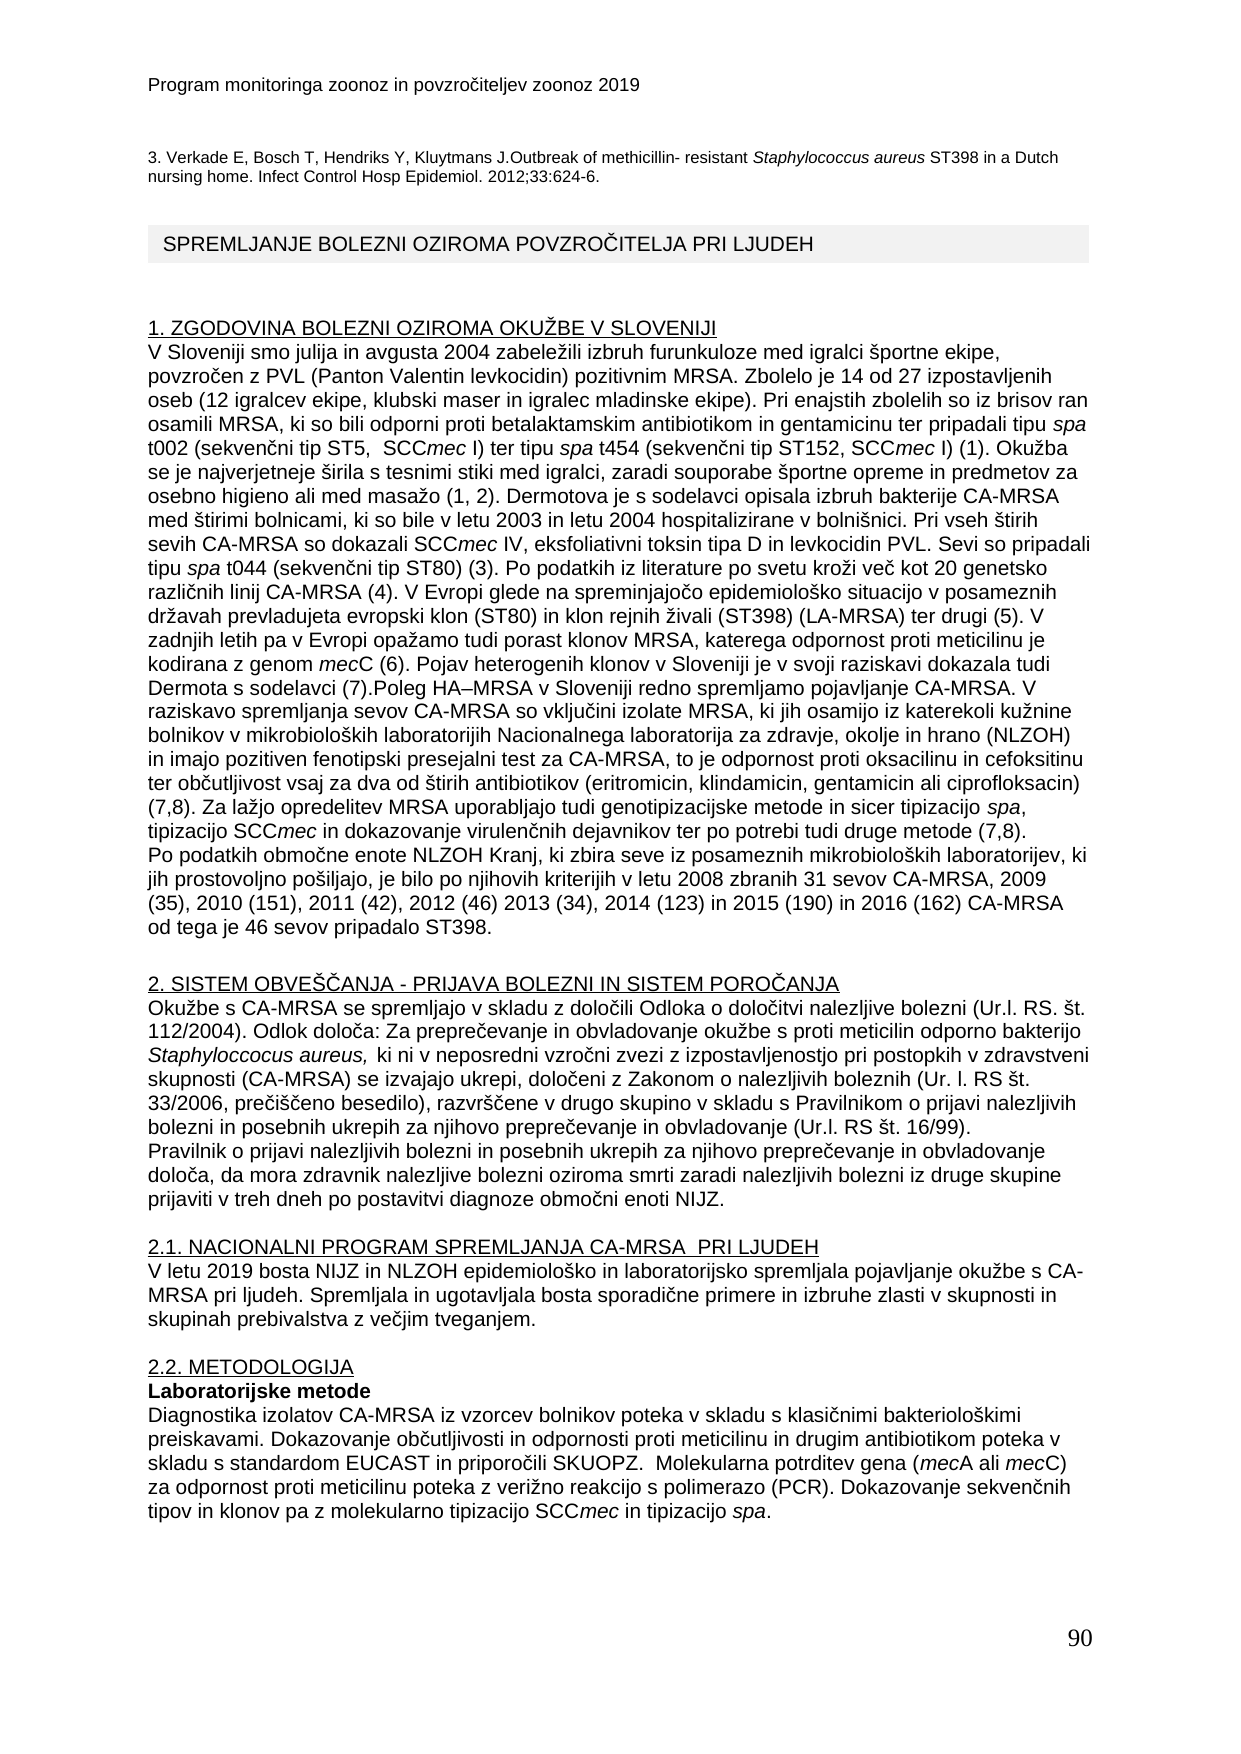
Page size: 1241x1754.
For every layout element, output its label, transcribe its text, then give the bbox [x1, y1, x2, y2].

text Po podatkih območne enote NLZOH Kranj, ki zbira seve iz posameznih mikrobioloških laboratorijev, ki jih prostovoljno pošiljajo, je bilo po njihovih kriterijih v letu 2008 zbranih 31 sevov CA-MRSA, 2009 (35), 2010 (151), 2011 (42), 2012 (46) 2013 (34), 2014 (123) in 2015 (190) in 2016 (162) CA-MRSA od tega je 46 sevov pripadalo ST398. [148, 843, 1093, 939]
text Diagnostika izolatov CA-MRSA iz vzorcev bolnikov poteka v skladu s klasičnimi bakteriološkimi preiskavami. Dokazovanje občutljivosti in odpornosti proti meticilinu in drugim antibiotikom poteka v skladu s standardom EUCAST in priporočili SKUOPZ. Molekularna potrditev gena (mecA ali mecC) za odpornost proti meticilinu poteka z verižno reakcijo s polimerazo (PCR). Dokazovanje sekvenčnih tipov in klonov pa z molekularno tipizacijo SCCmec in tipizacijo spa. [148, 1403, 1093, 1522]
text Laboratorijske metode [148, 1379, 1093, 1403]
text 1. ZGODOVINA BOLEZNI OZIROMA OKUŽBE V SLOVENIJI [148, 316, 1093, 340]
text Pravilnik o prijavi nalezljivih bolezni in posebnih ukrepih za njihovo preprečevanje in obvladovanje določa, da mora zdravnik nalezljive bolezni oziroma smrti zaradi nalezljivih bolezni iz druge skupine prijaviti v treh dneh po postavitvi diagnoze območni enoti NIJZ. [148, 1139, 1093, 1211]
text 3. Verkade E, Bosch T, Hendriks Y, Kluytmans J.Outbreak of methicillin- resistant Staphylococcus aureus ST398 in a Dutch nursing home. Infect Control Hosp Epidemiol. 2012;33:624-6. [148, 148, 1093, 186]
text 2.2. METODOLOGIJA [148, 1355, 1093, 1379]
text V letu 2019 bosta NIJZ in NLZOH epidemiološko in laboratorijsko spremljala pojavljanje okužbe s CA-MRSA pri ljudeh. Spremljala in ugotavljala bosta sporadične primere in izbruhe zlasti v skupnosti in skupinah prebivalstva z večjim tveganjem. [148, 1259, 1093, 1331]
text V Sloveniji smo julija in avgusta 2004 zabeležili izbruh furunkuloze med igralci športne ekipe, povzročen z PVL (Panton Valentin levkocidin) pozitivnim MRSA. Zbolelo je 14 od 27 izpostavljenih oseb (12 igralcev ekipe, klubski maser in igralec mladinske ekipe). Pri enajstih zbolelih so iz brisov ran osamili MRSA, ki so bili odporni proti betalaktamskim antibiotikom in gentamicinu ter pripadali tipu spa t002 (sekvenčni tip ST5, SCCmec I) ter tipu spa t454 (sekvenčni tip ST152, SCCmec I) (1). Okužba se je najverjetneje širila s tesnimi stiki med igralci, zaradi souporabe športne opreme in predmetov za osebno higieno ali med masažo (1, 2). Dermotova je s sodelavci opisala izbruh bakterije CA-MRSA med štirimi bolnicami, ki so bile v letu 2003 in letu 2004 hospitalizirane v bolnišnici. Pri vseh štirih sevih CA-MRSA so dokazali SCCmec IV, eksfoliativni toksin tipa D in levkocidin PVL. Sevi so pripadali tipu spa t044 (sekvenčni tip ST80) (3). Po podatkih iz literature po svetu kroži več kot 20 genetsko različnih linij CA-MRSA (4). V Evropi glede na spreminjajočo epidemiološko situacijo v posameznih državah prevladujeta evropski klon (ST80) in klon rejnih živali (ST398) (LA-MRSA) ter drugi (5). V zadnjih letih pa v Evropi opažamo tudi porast klonov MRSA, katerega odpornost proti meticilinu je kodirana z genom mecC (6). Pojav heterogenih klonov v Sloveniji je v svoji raziskavi dokazala tudi Dermota s sodelavci (7).Poleg HA–MRSA v Sloveniji redno spremljamo pojavljanje CA-MRSA. V raziskavo spremljanja sevov CA-MRSA so vključini izolate MRSA, ki jih osamijo iz katerekoli kužnine bolnikov v mikrobioloških laboratorijih Nacionalnega laboratorija za zdravje, okolje in hrano (NLZOH) in imajo pozitiven fenotipski presejalni test za CA-MRSA, to je odpornost proti oksacilinu in cefoksitinu ter občutljivost vsaj za dva od štirih antibiotikov (eritromicin, klindamicin, gentamicin ali ciprofloksacin) (7,8). Za lažjo opredelitev MRSA uporabljajo tudi genotipizacijske metode in sicer tipizacijo spa, tipizacijo SCCmec in dokazovanje virulenčnih dejavnikov ter po potrebi tudi druge metode (7,8). [148, 340, 1093, 843]
text 2.1. NACIONALNI PROGRAM SPREMLJANJA CA-MRSA PRI LJUDEH [148, 1235, 1093, 1259]
text Okužbe s CA-MRSA se spremljajo v skladu z določili Odloka o določitvi nalezljive bolezni (Ur.l. RS. št. 112/2004). Odlok določa: Za preprečevanje in obvladovanje okužbe s proti meticilin odporno bakterijo Staphyloccocus aureus, ki ni v neposredni vzročni zvezi z izpostavljenostjo pri postopkih v zdravstveni skupnosti (CA-MRSA) se izvajajo ukrepi, določeni z Zakonom o nalezljivih boleznih (Ur. l. RS št. 33/2006, prečiščeno besedilo), razvrščene v drugo skupino v skladu s Pravilnikom o prijavi nalezljivih bolezni in posebnih ukrepih za njihovo preprečevanje in obvladovanje (Ur.l. RS št. 16/99). [148, 995, 1093, 1139]
text 2. SISTEM OBVEŠČANJA - PRIJAVA BOLEZNI IN SISTEM POROČANJA [148, 971, 1093, 995]
